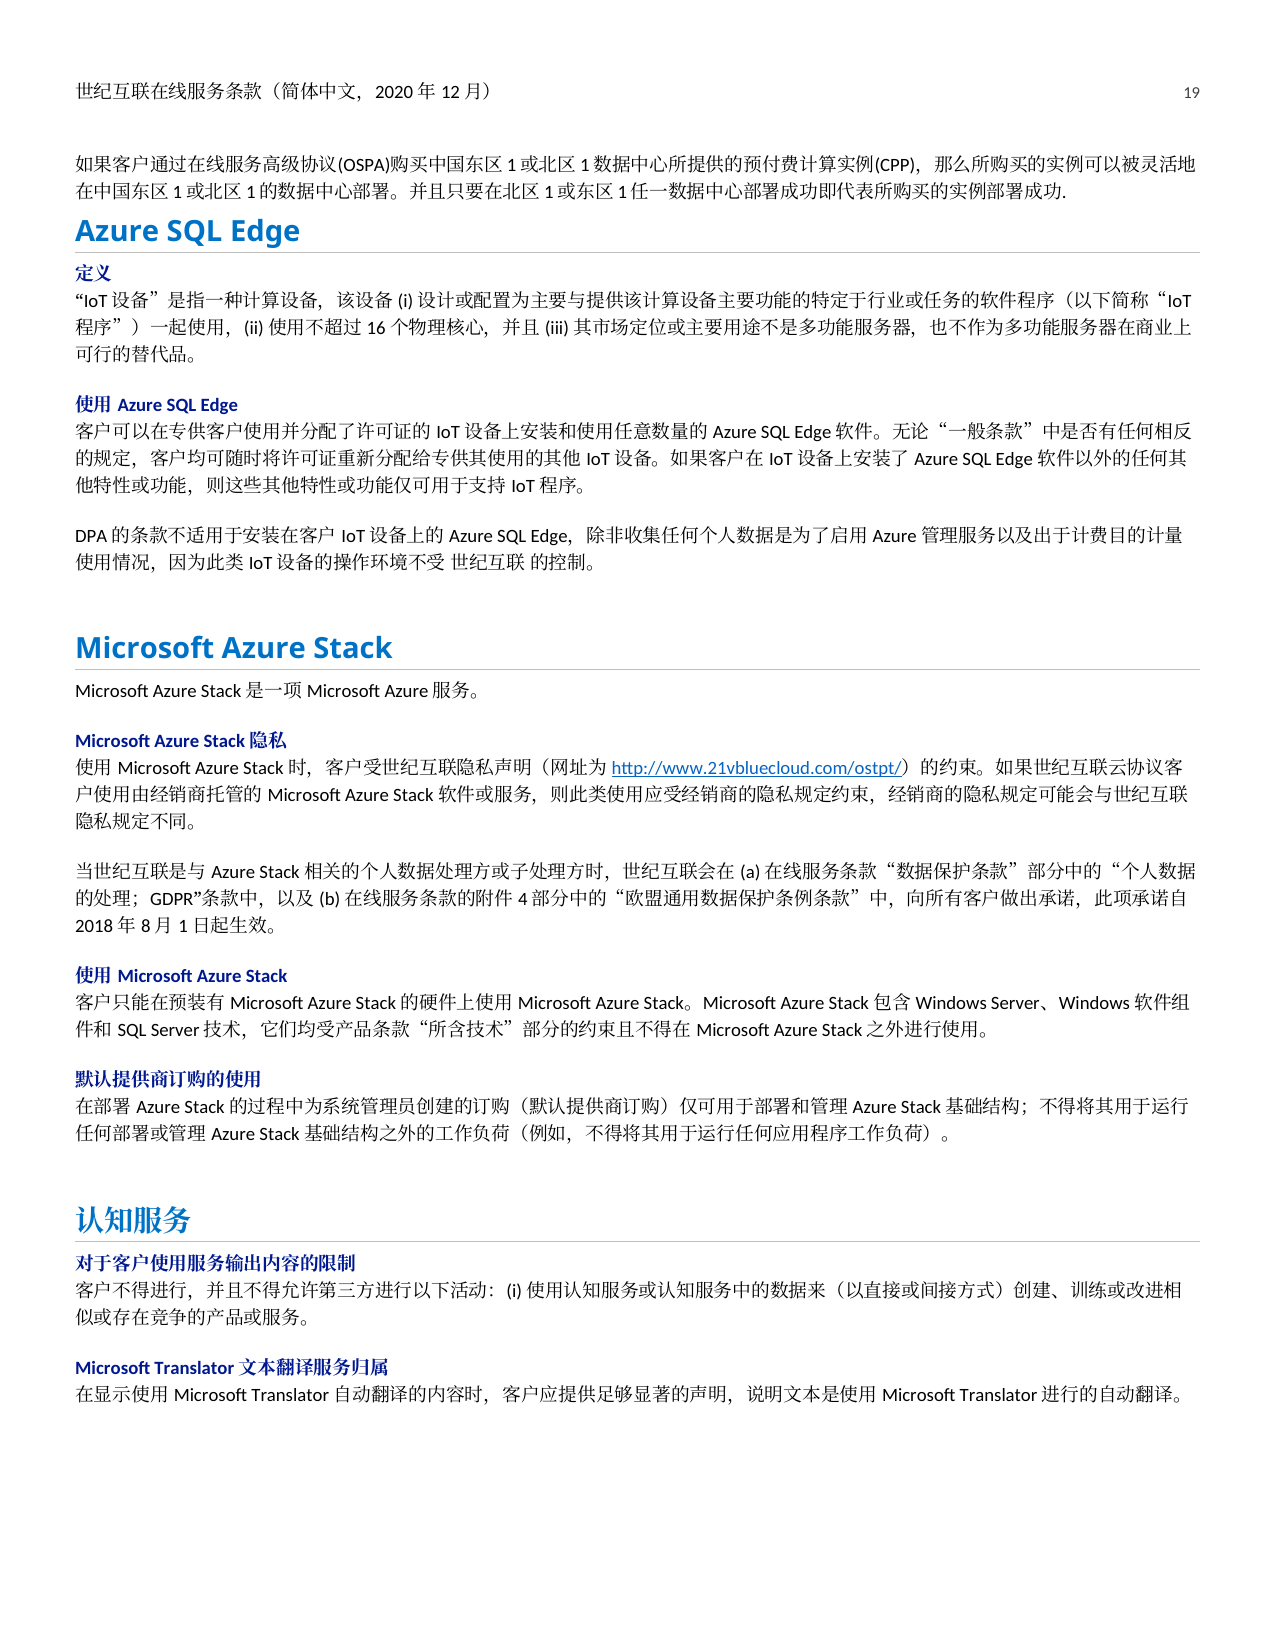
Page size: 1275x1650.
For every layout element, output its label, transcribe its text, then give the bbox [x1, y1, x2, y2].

subtitle Microsoft Azure Stack 隐私 [75, 726, 1200, 753]
subtitle 定义 [75, 259, 1200, 286]
list Microsoft Azure Stack 是一项 Microsoft Azure 服务。 [75, 676, 1200, 703]
list DPA 的条款不适用于安装在客户 IoT 设备上的 Azure SQL Edge，除非收集任何个人数据是为了启用 Azure 管理服务以及出于计费目的计量使用情况，因为此类 IoT 设备的操作环境不受 世纪互联 的控制。 [75, 521, 1200, 575]
list 在部署 Azure Stack 的过程中为系统管理员创建的订购（默认提供商订购）仅可用于部署和管理 Azure Stack 基础结构；不得将其用于运行任何部署或管理 Azure Stack 基础结构之外的工作负荷（例如，不得将其用于运行任何应用程序工作负荷）。 [75, 1091, 1200, 1145]
subtitle 使用 Microsoft Azure Stack [75, 961, 1200, 988]
subtitle Microsoft Azure Stack [75, 627, 1200, 669]
subtitle 对于客户使用服务输出内容的限制 [75, 1249, 1200, 1276]
list 客户只能在预装有 Microsoft Azure Stack 的硬件上使用 Microsoft Azure Stack。Microsoft Azure Stack 包含 Windows Server、Windows 软件组件和 SQL Server 技术，它们均受产品条款“所含技术”部分的约束且不得在 Microsoft Azure Stack 之外进行使用。 [75, 988, 1200, 1042]
subtitle Microsoft Translator 文本翻译服务归属 [75, 1353, 1200, 1379]
list 客户可以在专供客户使用并分配了许可证的 IoT 设备上安装和使用任意数量的 Azure SQL Edge 软件。无论“一般条款”中是否有任何相反的规定，客户均可随时将许可证重新分配给专供其使用的其他 IoT 设备。如果客户在 IoT 设备上安装了 Azure SQL Edge 软件以外的任何其他特性或功能，则这些其他特性或功能仅可用于支持 IoT 程序。 [75, 417, 1200, 498]
list “IoT 设备”是指一种计算设备，该设备 (i) 设计或配置为主要与提供该计算设备主要功能的特定于行业或任务的软件程序（以下简称“IoT 程序”）一起使用，(ii) 使用不超过 16 个物理核心，并且 (iii) 其市场定位或主要用途不是多功能服务器，也不作为多功能服务器在商业上可行的替代品。 [75, 286, 1200, 367]
list 客户不得进行，并且不得允许第三方进行以下活动：(i) 使用认知服务或认知服务中的数据来（以直接或间接方式）创建、训练或改进相似或存在竞争的产品或服务。 [75, 1276, 1200, 1330]
list 使用 Microsoft Azure Stack 时，客户受世纪互联隐私声明（网址为 http://www.21vbluecloud.com/ostpt/）的约束。如果世纪互联云协议客户使用由经销商托管的 Microsoft Azure Stack 软件或服务，则此类使用应受经销商的隐私规定约束，经销商的隐私规定可能会与世纪互联隐私规定不同。 [75, 753, 1200, 834]
subtitle Azure SQL Edge [75, 210, 1200, 252]
list 当世纪互联是与 Azure Stack 相关的个人数据处理方或子处理方时，世纪互联会在 (a) 在线服务条款“数据保护条款”部分中的“个人数据的处理；GDPR”条款中，以及 (b) 在线服务条款的附件 4 部分中的“欧盟通用数据保护条例条款”中，向所有客户做出承诺，此项承诺自 2018 年 8 月 1 日起生效。 [75, 857, 1200, 938]
subtitle 默认提供商订购的使用 [75, 1064, 1200, 1091]
list 如果客户通过在线服务高级协议(OSPA)购买中国东区1或北区1数据中心所提供的预付费计算实例(CPP)，那么所购买的实例可以被灵活地在中国东区1或北区1的数据中心部署。并且只要在北区1或东区1任一数据中心部署成功即代表所购买的实例部署成功. [75, 150, 1200, 204]
subtitle 使用 Azure SQL Edge [75, 390, 1200, 417]
list 在显示使用 Microsoft Translator 自动翻译的内容时，客户应提供足够显著的声明，说明文本是使用 Microsoft Translator 进行的自动翻译。 [75, 1379, 1200, 1407]
subtitle 认知服务 [75, 1197, 1200, 1241]
